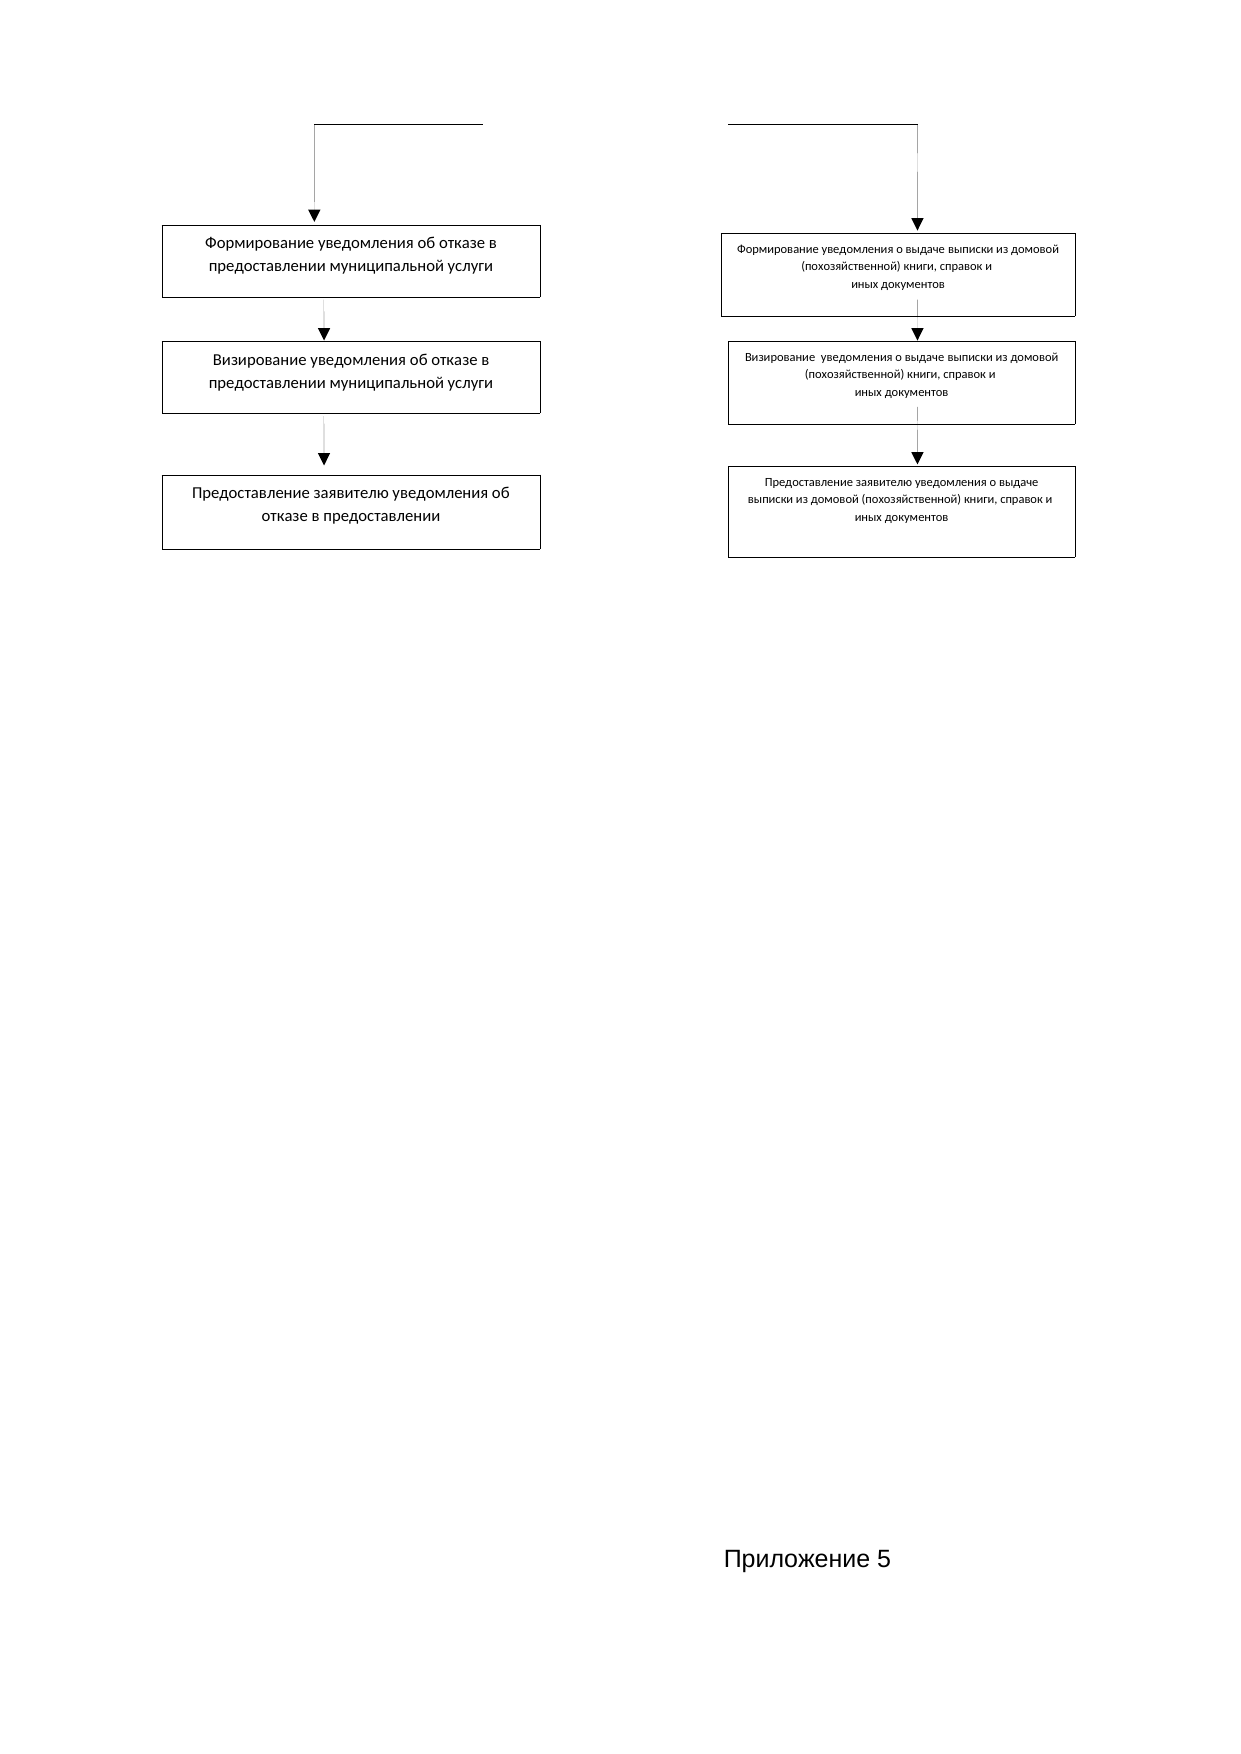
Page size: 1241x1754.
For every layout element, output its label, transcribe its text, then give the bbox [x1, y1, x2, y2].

text Приложение 5 [133, 1547, 1181, 1572]
